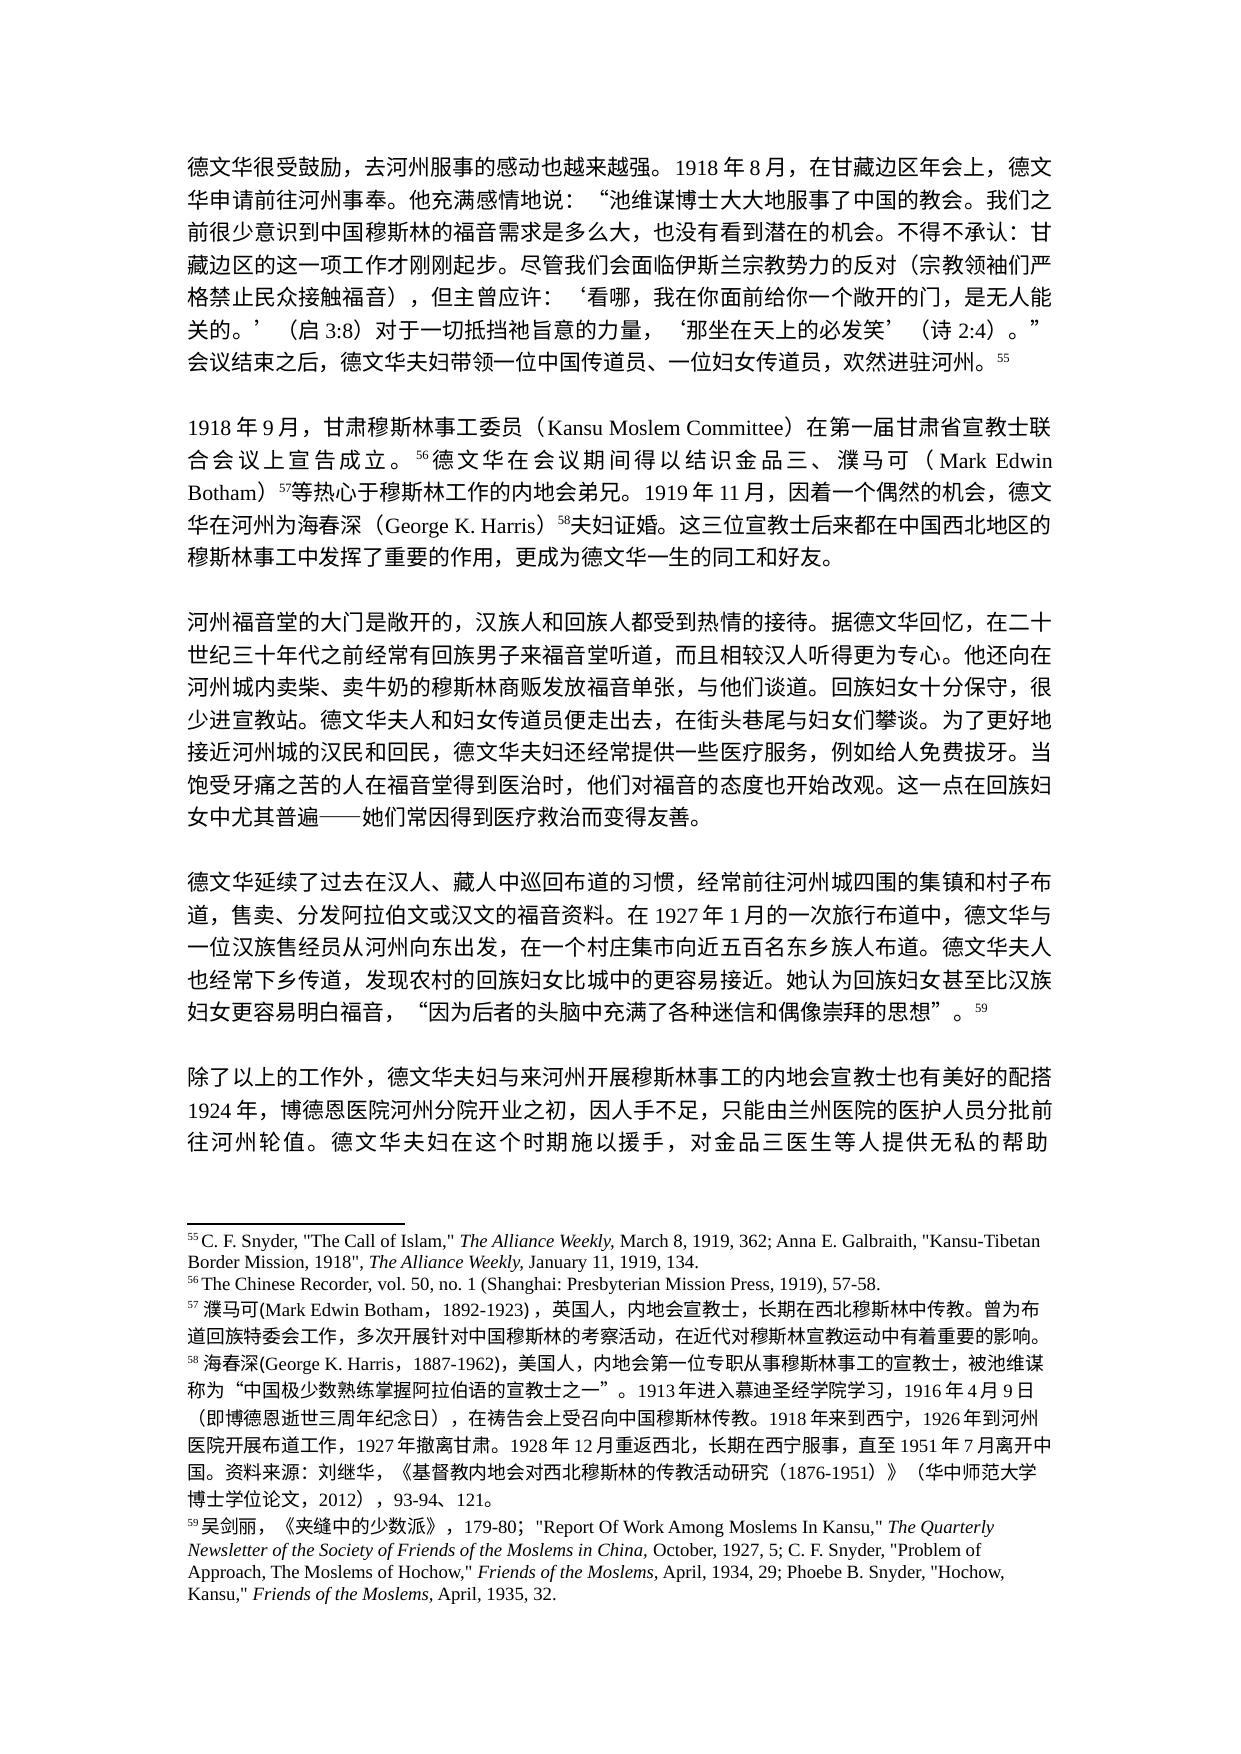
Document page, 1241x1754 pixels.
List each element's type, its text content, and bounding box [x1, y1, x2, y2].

text 1918年9月，甘肃穆斯林事工委员（Kansu Moslem Committee）在第一届甘肃省宣教士联合会议上宣告成立。德文华在会议期间得以结识金品三、濮马可（Mark Edwin Botham）等热心于穆斯林工作的内地会弟兄。1919年11月，因着一个偶然的机会，德文华在河州为海春深（George K. Harris）夫妇证婚。这三位宣教士后来都在中国西北地区的穆斯林事工中发挥了重要的作用，更成为德文华一生的同工和好友。 [187, 410, 1053, 572]
text 除了以上的工作外，德文华夫妇与来河州开展穆斯林事工的内地会宣教士也有美好的配搭。1924年，博德恩医院河州分院开业之初，因人手不足，只能由兰州医院的医护人员分批前往河州轮值。德文华夫妇在这个时期施以援手，对金品三医生等人提供无私的帮助。1926年2月，海春深夫妇调至河州，专门负责向来医院求诊的穆斯林病人传道。德文华夫妇与他们互相扶持，多有往来。 [187, 1060, 1053, 1157]
text 德文华很受鼓励，去河州服事的感动也越来越强。1918年8月，在甘藏边区年会上，德文华申请前往河州事奉。他充满感情地说：“池维谋博士大大地服事了中国的教会。我们之前很少意识到中国穆斯林的福音需求是多么大，也没有看到潜在的机会。不得不承认：甘藏边区的这一项工作才刚刚起步。尽管我们会面临伊斯兰宗教势力的反对（宗教领袖们严格禁止民众接触福音），但主曾应许：‘看哪，我在你面前给你一个敞开的门，是无人能关的。’（启3:8）对于一切抵挡祂旨意的力量，‘那坐在天上的必发笑’（诗2:4）。”会议结束之后，德文华夫妇带领一位中国传道员、一位妇女传道员，欢然进驻河州。 [187, 150, 1053, 377]
text 德文华延续了过去在汉人、藏人中巡回布道的习惯，经常前往河州城四围的集镇和村子布道，售卖、分发阿拉伯文或汉文的福音资料。在1927年1月的一次旅行布道中，德文华与一位汉族售经员从河州向东出发，在一个村庄集市向近五百名东乡族人布道。德文华夫人也经常下乡传道，发现农村的回族妇女比城中的更容易接近。她认为回族妇女甚至比汉族妇女更容易明白福音，“因为后者的头脑中充满了各种迷信和偶像崇拜的思想”。 [187, 865, 1053, 1027]
text 河州福音堂的大门是敞开的，汉族人和回族人都受到热情的接待。据德文华回忆，在二十世纪三十年代之前经常有回族男子来福音堂听道，而且相较汉人听得更为专心。他还向在河州城内卖柴、卖牛奶的穆斯林商贩发放福音单张，与他们谈道。回族妇女十分保守，很少进宣教站。德文华夫人和妇女传道员便走出去，在街头巷尾与妇女们攀谈。为了更好地接近河州城的汉民和回民，德文华夫妇还经常提供一些医疗服务，例如给人免费拔牙。当饱受牙痛之苦的人在福音堂得到医治时，他们对福音的态度也开始改观。这一点在回族妇女中尤其普遍——她们常因得到医疗救治而变得友善。 [187, 605, 1053, 832]
